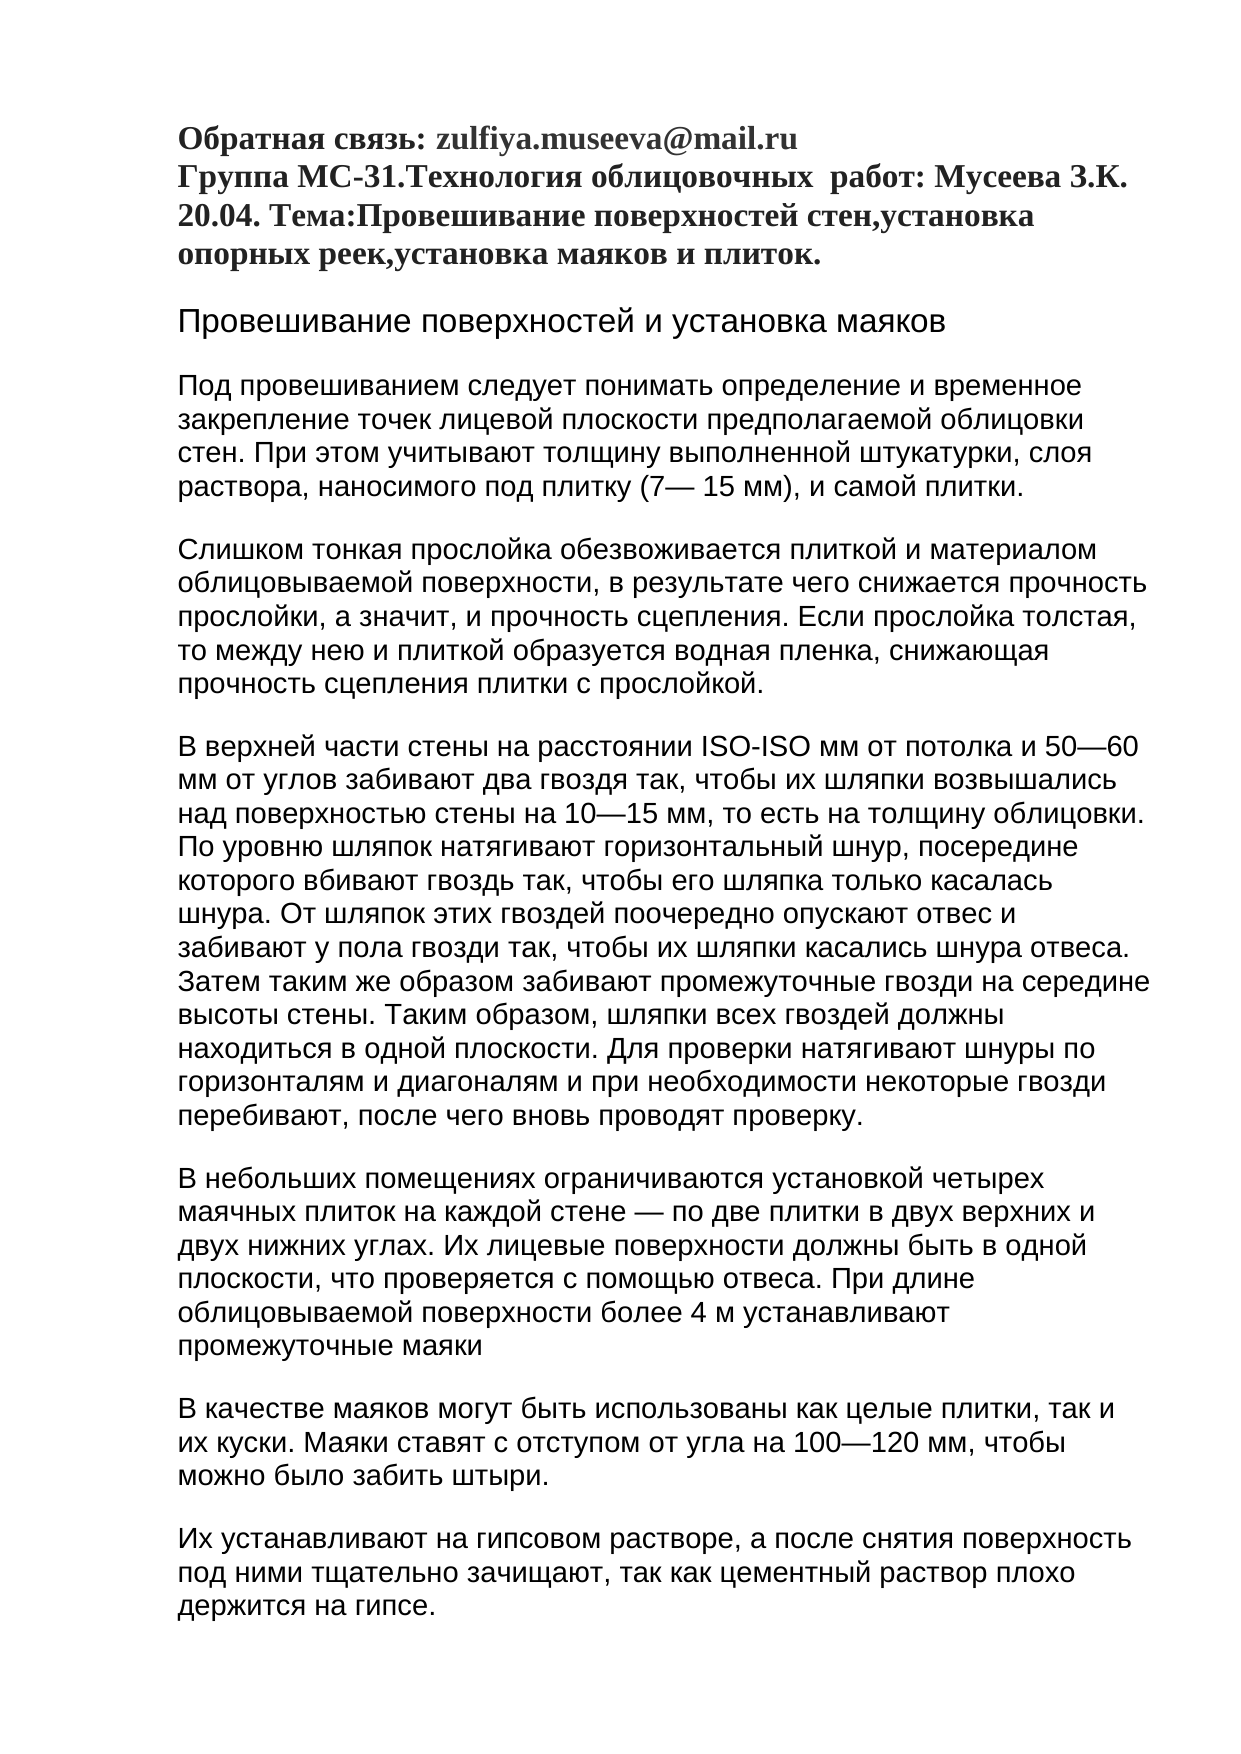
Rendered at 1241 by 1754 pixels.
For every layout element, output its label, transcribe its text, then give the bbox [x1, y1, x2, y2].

text Группа МС-31.Технология облицовочных работ: Мусеева З.К. 20.04. Тема:Провешивание поверхностей стен,установка опорных реек,установка маяков и плиток. [177, 156, 1152, 271]
text В качестве маяков могут быть использованы как целые плитки, так и их куски. Маяки ставят с отступом от угла на 100—120 мм, чтобы можно было забить штыри. [177, 1391, 1152, 1492]
text Слишком тонкая прослойка обезвоживается плиткой и материалом облицовываемой поверхности, в результате чего снижается прочность прослойки, а значит, и прочность сцепления. Если прослойка толстая, то между нею и плиткой образуется водная пленка, снижающая прочность сцепления плитки с прослойкой. [177, 532, 1152, 699]
text В верхней части стены на расстоянии ISO-ISO мм от потолка и 50—60 мм от углов забивают два гвоздя так, чтобы их шляпки возвышались над поверхностью стены на 10—15 мм, то есть на толщину облицовки. По уровню шляпок натягивают горизонтальный шнур, посередине которого вбивают гвоздь так, чтобы его шляпка только касалась шнура. От шляпок этих гвоздей поочередно опускают отвес и забивают у пола гвозди так, чтобы их шляпки касались шнура отвеса. Затем таким же образом забивают промежуточные гвозди на середине высоты стены. Таким образом, шляпки всех гвоздей должны находиться в одной плоскости. Для проверки натягивают шнуры по горизонталям и диагоналям и при необходимости некоторые гвозди перебивают, после чего вновь проводят проверку. [177, 729, 1152, 1131]
text Провешивание поверхностей и установка маяков [177, 301, 1152, 339]
text Под провешиванием следует понимать определение и временное закрепление точек лицевой плоскости предполагаемой облицовки стен. При этом учитывают толщину выполненной штукатурки, слоя раствора, наносимого под плитку (7— 15 мм), и самой плитки. [177, 368, 1152, 503]
text В небольших помещениях ограничиваются установкой четырех маячных плиток на каждой стене — по две плитки в двух верхних и двух нижних углах. Их лицевые поверхности должны быть в одной плоскости, что проверяется с помощью отвеса. При длине облицовываемой поверхности более 4 м устанавливают промежуточные маяки [177, 1161, 1152, 1362]
text Обратная связь: zulfiya.museeva@mail.ru [177, 118, 1152, 156]
text Их устанавливают на гипсовом растворе, а после снятия поверхность под ними тщательно зачищают, так как цементный раствор плохо держится на гипсе. [177, 1521, 1152, 1622]
